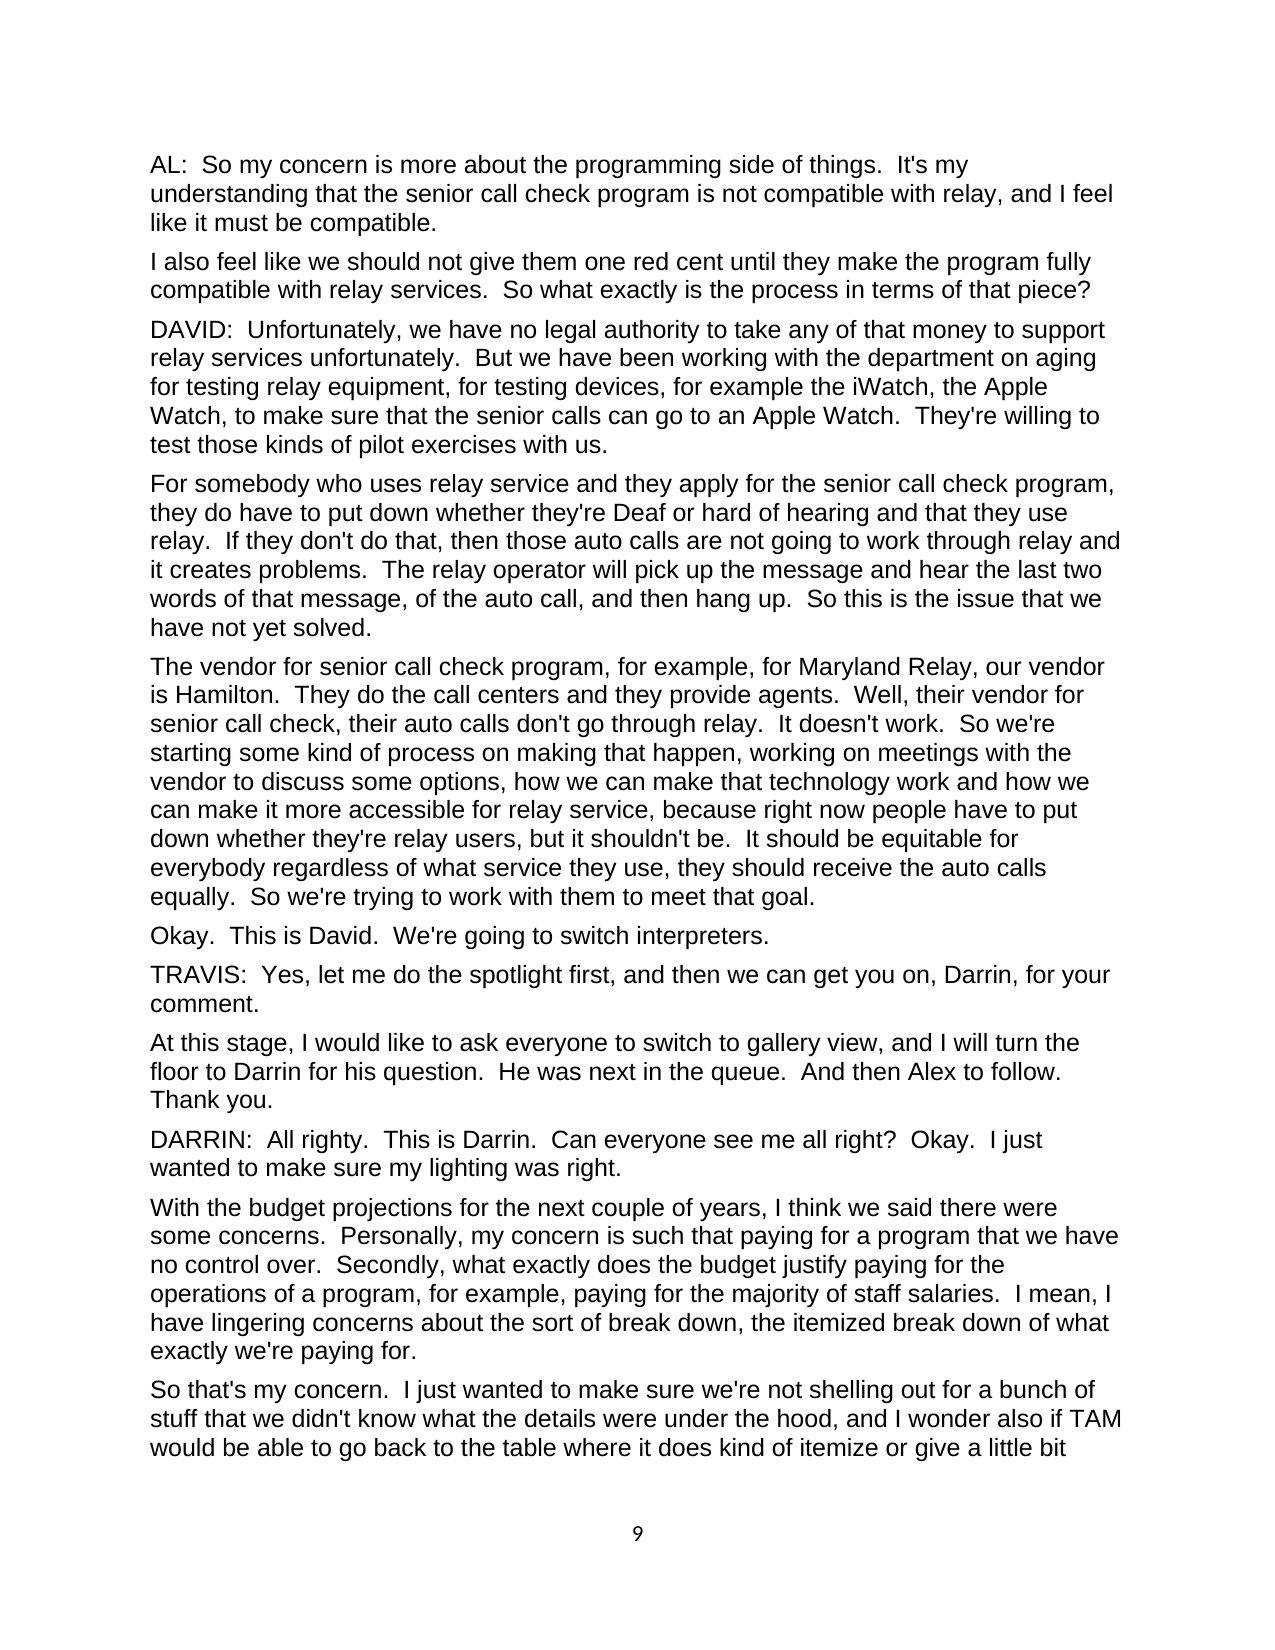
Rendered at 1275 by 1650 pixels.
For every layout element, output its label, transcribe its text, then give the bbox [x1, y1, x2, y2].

text For somebody who uses relay service and they apply for the senior call check program, they do have to put down whether they're Deaf or hard of hearing and that they use relay. If they don't do that, then those auto calls are not going to work through relay and it creates problems. The relay operator will pick up the message and hear the last two words of that message, of the auto call, and then hang up. So this is the issue that we have not yet solved. [150, 469, 1125, 641]
text With the budget projections for the next couple of years, I think we said there were some concerns. Personally, my concern is such that paying for a program that we have no control over. Secondly, what exactly does the budget justify paying for the operations of a program, for example, paying for the majority of staff salaries. I mean, I have lingering concerns about the sort of break down, the itemized break down of what exactly we're paying for. [150, 1192, 1125, 1365]
text At this stage, I would like to ask everyone to switch to gallery view, and I will turn the floor to Darrin for his question. He was next in the queue. And then Alex to follow. Thank you. [150, 1028, 1125, 1114]
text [150, 1375, 1125, 1462]
text The vendor for senior call check program, for example, for Maryland Relay, our vendor is Hamilton. They do the call centers and they provide agents. Well, their vendor for senior call check, their auto calls don't go through relay. It doesn't work. So we're starting some kind of process on making that happen, working on meetings with the vendor to discuss some options, how we can make that technology work and how we can make it more accessible for relay service, because right now people have to put down whether they're relay users, but it shouldn't be. It should be equitable for everybody regardless of what service they use, they should receive the auto calls equally. So we're trying to work with them to meet that goal. [150, 652, 1125, 910]
text Okay. This is David. We're going to switch interpreters. [150, 921, 1125, 949]
text I also feel like we should not give them one red cent until they make the program fully compatible with relay services. So what exactly is the process in terms of that piece? [150, 247, 1125, 304]
text AL: So my concern is more about the programming side of things. It's my understanding that the senior call check program is not compatible with relay, and I feel like it must be compatible. [150, 150, 1125, 236]
text DAVID: Unfortunately, we have no legal authority to take any of that money to support relay services unfortunately. But we have been working with the department on aging for testing relay equipment, for testing devices, for example the iWatch, the Apple Watch, to make sure that the senior calls can go to an Apple Watch. They're willing to test those kinds of pilot exercises with us. [150, 314, 1125, 458]
text TRAVIS: Yes, let me do the spotlight first, and then we can get you on, Darrin, for your comment. [150, 960, 1125, 1017]
text DARRIN: All righty. This is Darrin. Can everyone see me all right? Okay. I just wanted to make sure my lighting was right. [150, 1124, 1125, 1182]
